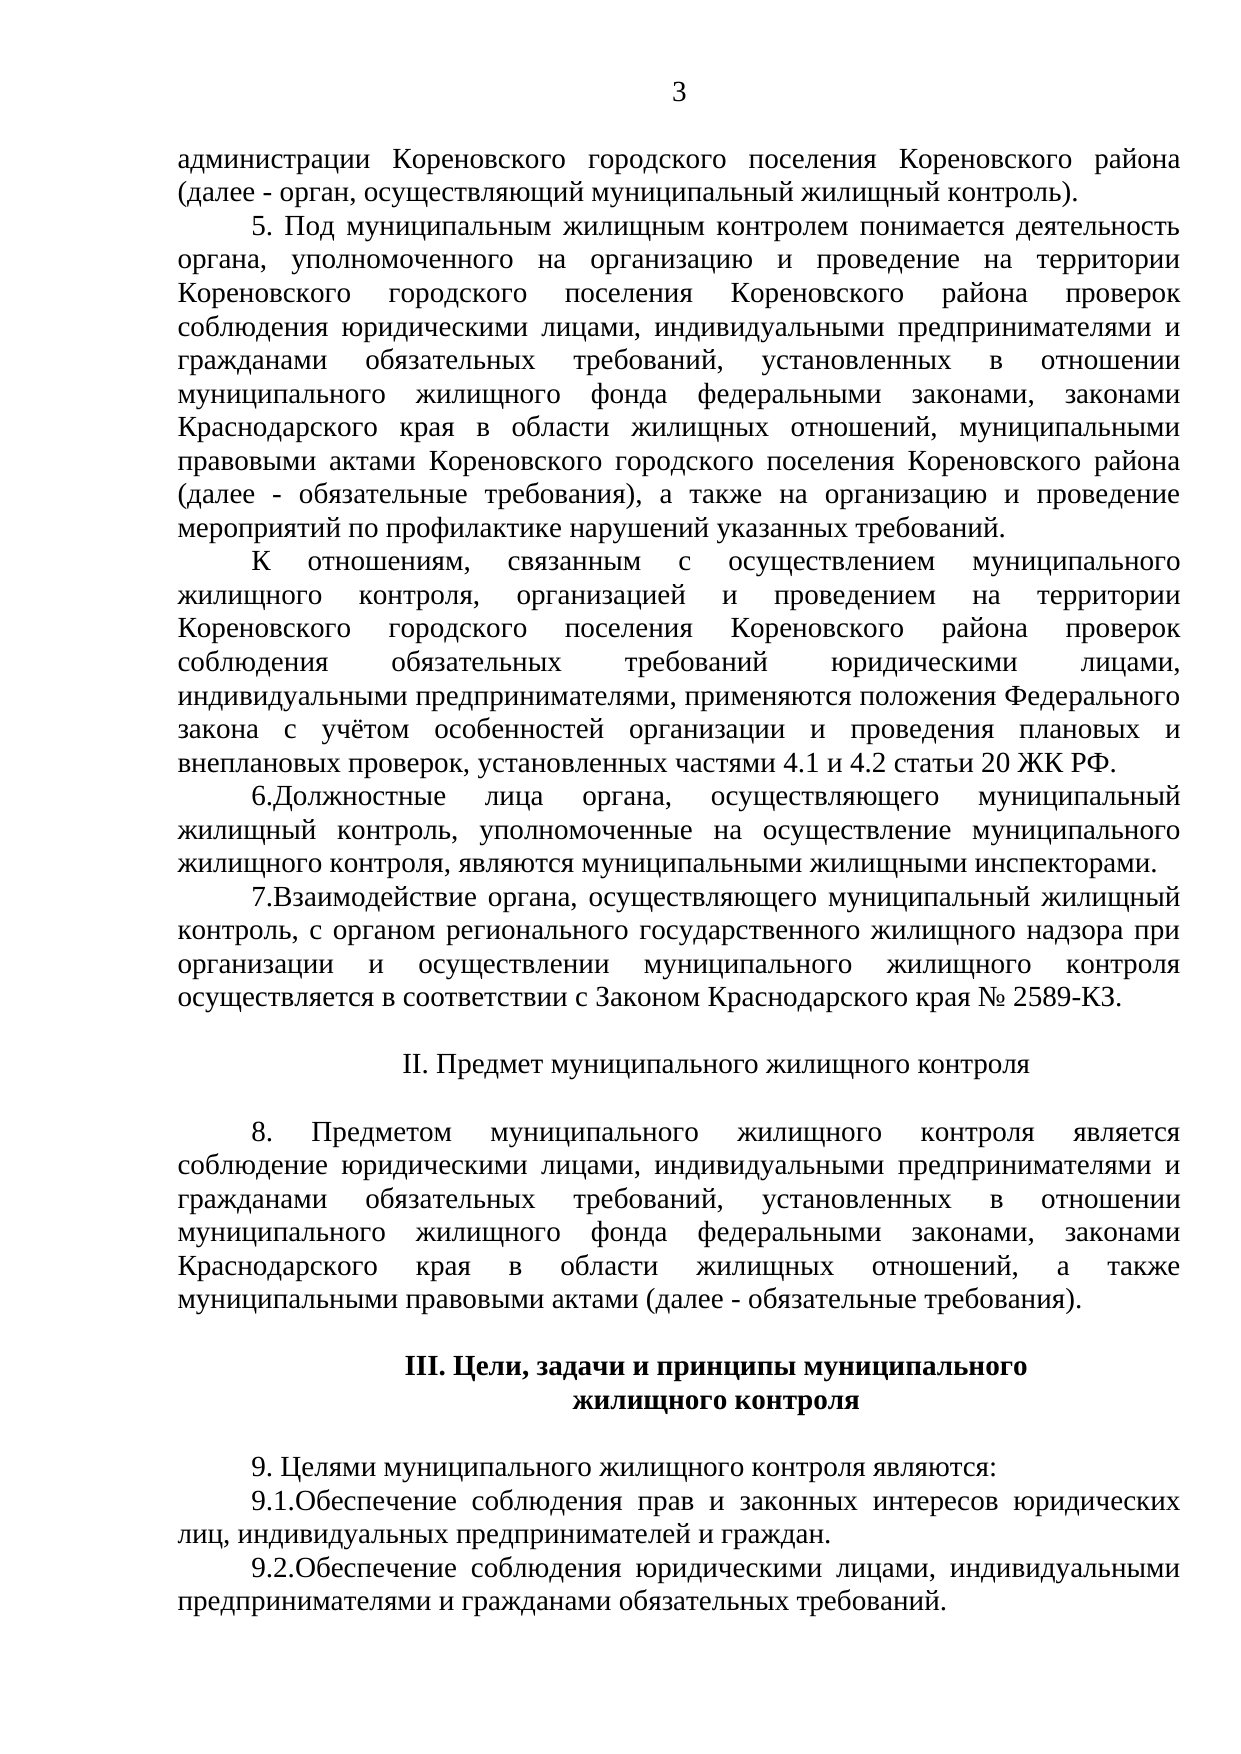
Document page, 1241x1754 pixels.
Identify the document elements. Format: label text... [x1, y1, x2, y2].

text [177, 141, 1181, 208]
text 5. Под муниципальным жилищным контролем понимается деятельность органа, уполномоченного на организацию и проведение на территории Кореновского городского поселения Кореновского района проверок соблюдения юридическими лицами, индивидуальными предпринимателями и гражданами обязательных требований, установленных в отношении муниципального жилищного фонда федеральными законами, законами Краснодарского края в области жилищных отношений, муниципальными правовыми актами Кореновского городского поселения Кореновского района (далее - обязательные требования), а также на организацию и проведение мероприятий по профилактике нарушений указанных требований. [177, 208, 1181, 543]
text 9. Целями муниципального жилищного контроля являются: [177, 1449, 1181, 1483]
text 9.1.Обеспечение соблюдения прав и законных интересов юридических лиц, индивидуальных предпринимателей и граждан. [177, 1483, 1181, 1550]
subtitle III. Цели, задачи и принципы муниципального [177, 1348, 1181, 1382]
text 6.Должностные лица органа, осуществляющего муниципальный жилищный контроль, уполномоченные на осуществление муниципального жилищного контроля, являются муниципальными жилищными инспекторами. [177, 778, 1181, 879]
text К отношениям, связанным с осуществлением муниципального жилищного контроля, организацией и проведением на территории Кореновского городского поселения Кореновского района проверок соблюдения обязательных требований юридическими лицами, индивидуальными предпринимателями, применяются положения Федерального закона с учётом особенностей организации и проведения плановых и внеплановых проверок, установленных частями 4.1 и 4.2 статьи 20 ЖК РФ. [177, 543, 1181, 778]
text 7.Взаимодействие органа, осуществляющего муниципальный жилищный контроль, с органом регионального государственного жилищного надзора при организации и осуществлении муниципального жилищного контроля осуществляется в соответствии с Законом Краснодарского края № 2589-КЗ. [177, 879, 1181, 1013]
subtitle жилищного контроля [177, 1382, 1181, 1416]
text 9.2.Обеспечение соблюдения юридическими лицами, индивидуальными предпринимателями и гражданами обязательных требований. [177, 1550, 1181, 1617]
text 8. Предметом муниципального жилищного контроля является соблюдение юридическими лицами, индивидуальными предпринимателями и гражданами обязательных требований, установленных в отношении муниципального жилищного фонда федеральными законами, законами Краснодарского края в области жилищных отношений, а также муниципальными правовыми актами (далее - обязательные требования). [177, 1114, 1181, 1315]
text II. Предмет муниципального жилищного контроля [177, 1047, 1181, 1080]
